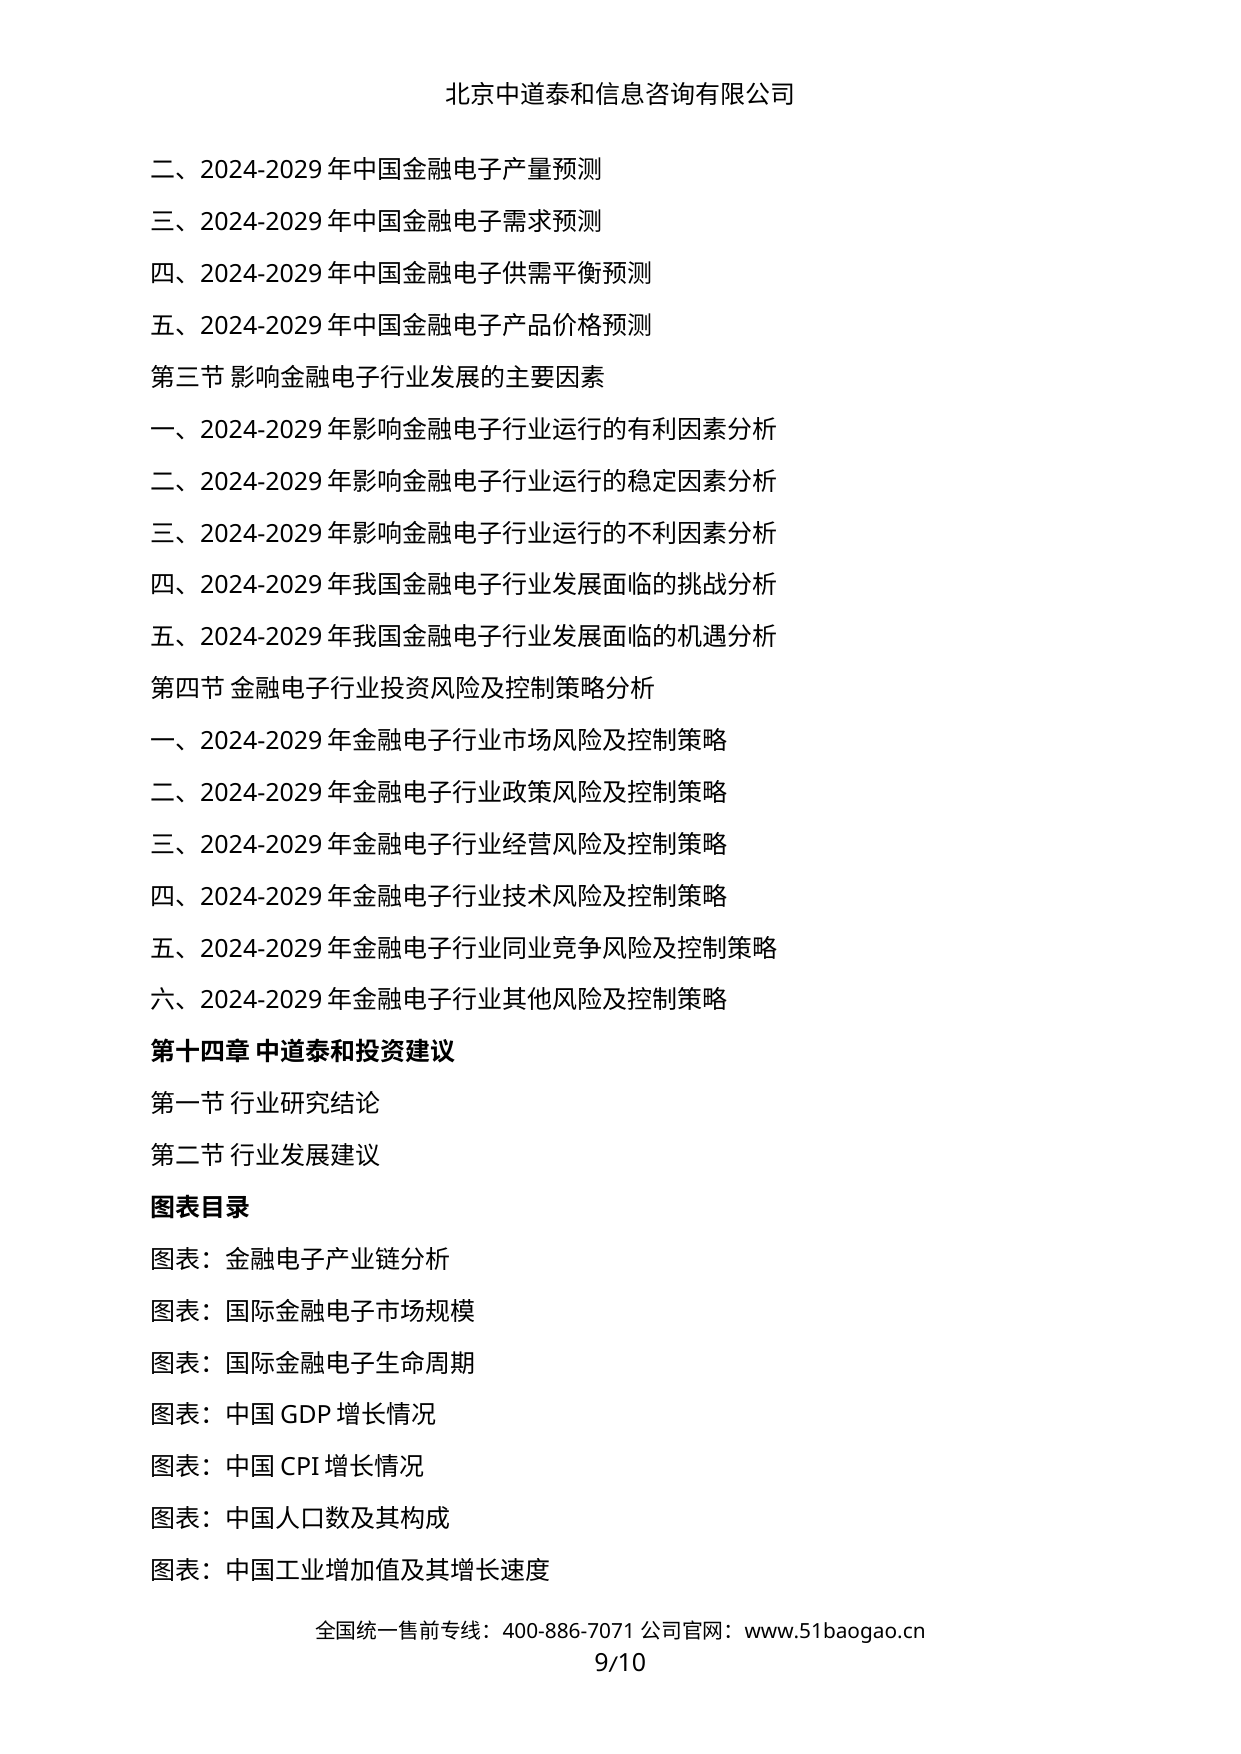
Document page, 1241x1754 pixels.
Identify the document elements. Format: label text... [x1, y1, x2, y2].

text 三、2024-2029年金融电子行业经营风险及控制策略 [150, 824, 1090, 861]
text 四、2024-2029年金融电子行业技术风险及控制策略 [150, 876, 1090, 912]
text 四、2024-2029年我国金融电子行业发展面临的挑战分析 [150, 565, 1090, 601]
text 第二节 行业发展建议 [150, 1136, 1090, 1172]
text 图表：中国人口数及其构成 [150, 1499, 1090, 1535]
text 图表：中国CPI增长情况 [150, 1447, 1090, 1483]
text 第四节 金融电子行业投资风险及控制策略分析 [150, 669, 1090, 705]
text 图表：国际金融电子生命周期 [150, 1343, 1090, 1379]
text 二、2024-2029年金融电子行业政策风险及控制策略 [150, 772, 1090, 809]
text 图表目录 [150, 1187, 1090, 1224]
text 一、2024-2029年影响金融电子行业运行的有利因素分析 [150, 409, 1090, 446]
text 三、2024-2029年中国金融电子需求预测 [150, 202, 1090, 238]
text 三、2024-2029年影响金融电子行业运行的不利因素分析 [150, 513, 1090, 549]
text 五、2024-2029年金融电子行业同业竞争风险及控制策略 [150, 928, 1090, 964]
text 五、2024-2029年我国金融电子行业发展面临的机遇分析 [150, 617, 1090, 653]
text 图表：中国工业增加值及其增长速度 [150, 1551, 1090, 1587]
text 图表：中国GDP增长情况 [150, 1395, 1090, 1431]
text 四、2024-2029年中国金融电子供需平衡预测 [150, 254, 1090, 290]
text 第三节 影响金融电子行业发展的主要因素 [150, 357, 1090, 394]
text 二、2024-2029年中国金融电子产量预测 [150, 150, 1090, 186]
text 五、2024-2029年中国金融电子产品价格预测 [150, 306, 1090, 342]
text 二、2024-2029年影响金融电子行业运行的稳定因素分析 [150, 461, 1090, 497]
text 第一节 行业研究结论 [150, 1084, 1090, 1120]
text 一、2024-2029年金融电子行业市场风险及控制策略 [150, 721, 1090, 757]
text 图表：国际金融电子市场规模 [150, 1291, 1090, 1327]
text 六、2024-2029年金融电子行业其他风险及控制策略 [150, 980, 1090, 1016]
text 图表：金融电子产业链分析 [150, 1239, 1090, 1276]
text 第十四章 中道泰和投资建议 [150, 1032, 1090, 1068]
